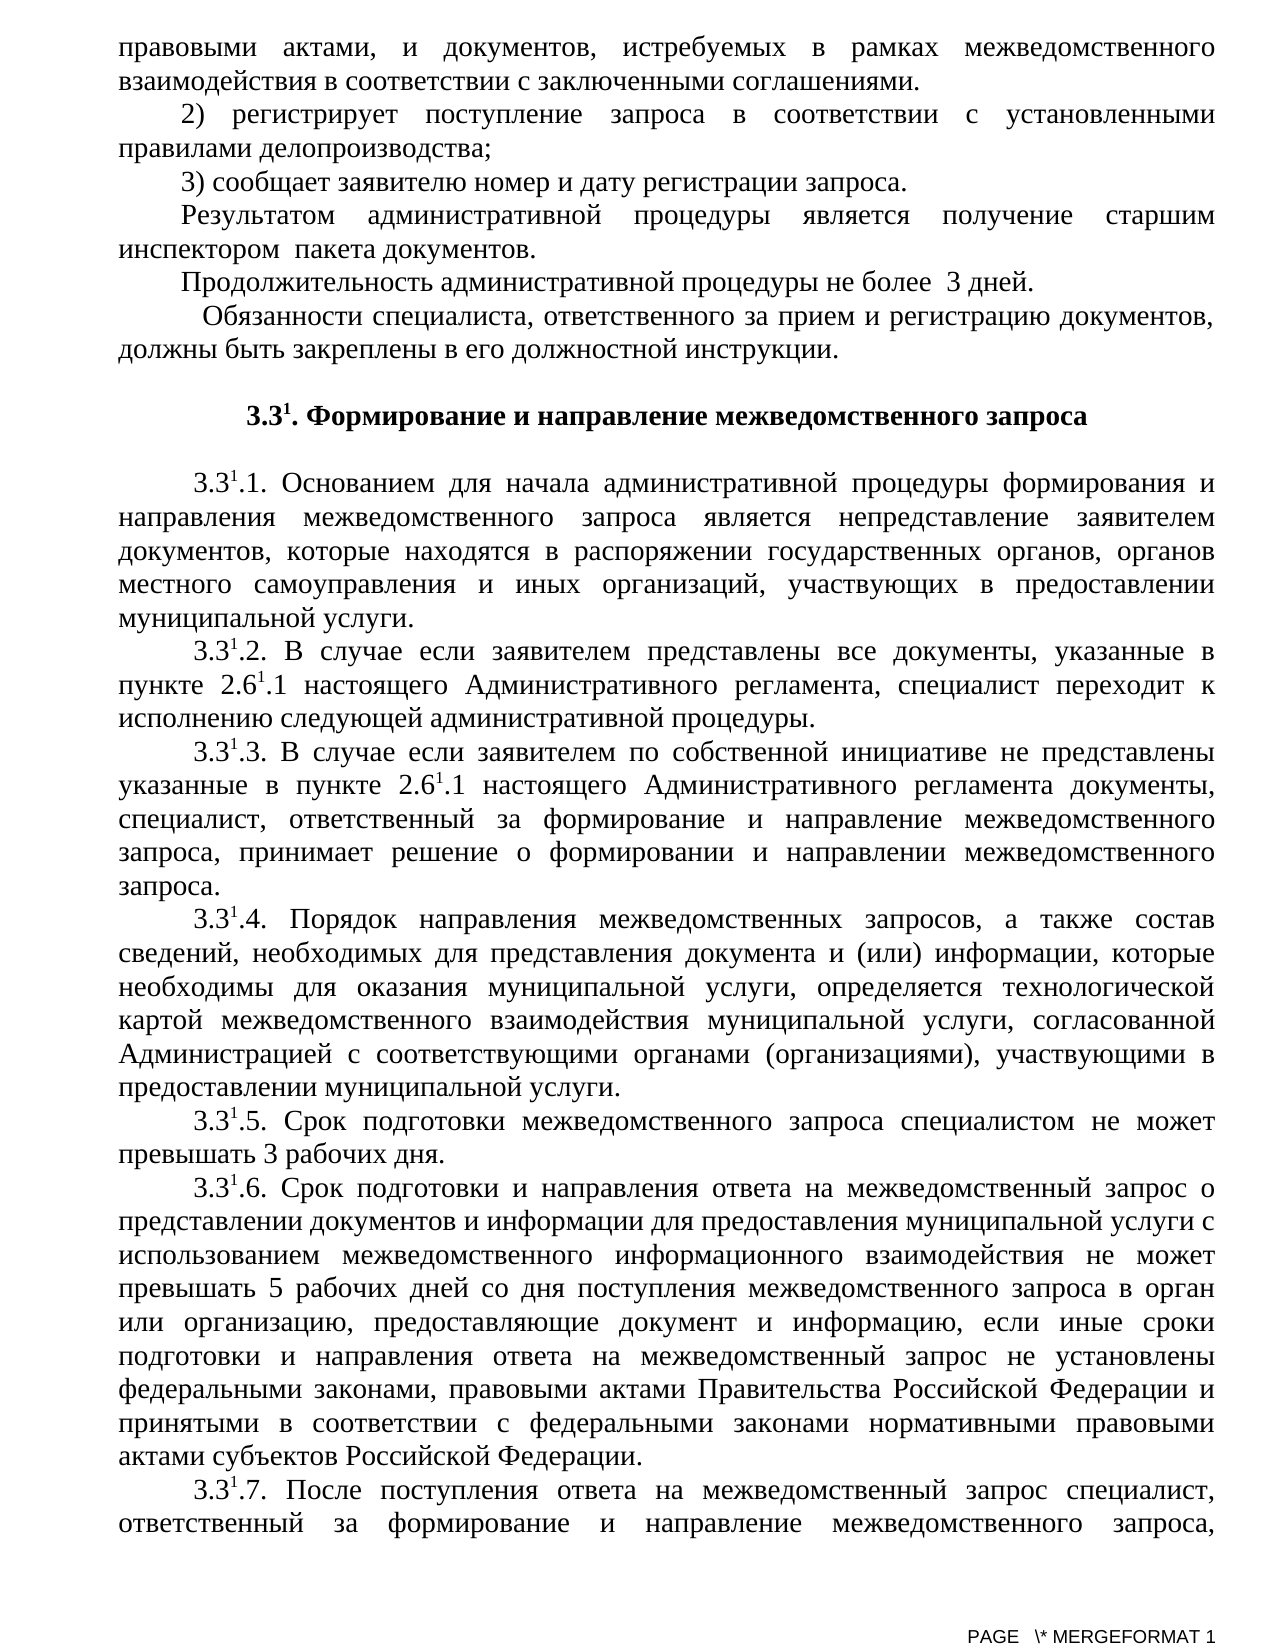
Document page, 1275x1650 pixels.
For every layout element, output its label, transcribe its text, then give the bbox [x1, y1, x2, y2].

text 3.31. Формирование и направление межведомственного запроса [118, 398, 1216, 432]
text 3) сообщает заявителю номер и дату регистрации запроса. [118, 164, 1216, 197]
text 3.31.3. В случае если заявителем по собственной инициативе не представлены указанные в пункте 2.61.1 настоящего Административного регламента документы, специалист, ответственный за формирование и направление межведомственного запроса, принимает решение о формировании и направлении межведомственного запроса. [118, 734, 1216, 902]
text 3.31.6. Срок подготовки и направления ответа на межведомственный запрос о представлении документов и информации для предоставления муниципальной услуги с использованием межведомственного информационного взаимодействия не может превышать 5 рабочих дней со дня поступления межведомственного запроса в орган или организацию, предоставляющие документ и информацию, если иные сроки подготовки и направления ответа на межведомственный запрос не установлены федеральными законами, правовыми актами Правительства Российской Федерации и принятыми в соответствии с федеральными законами нормативными правовыми актами субъектов Российской Федерации. [118, 1170, 1216, 1472]
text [118, 29, 1216, 97]
text Обязанности специалиста, ответственного за прием и регистрацию документов, должны быть закреплены в его должностной инструкции. [118, 298, 1216, 365]
text 3.31.4. Порядок направления межведомственных запросов, а также состав сведений, необходимых для представления документа и (или) информации, которые необходимы для оказания муниципальной услуги, определяется технологической картой межведомственного взаимодействия муниципальной услуги, согласованной Администрацией с соответствующими органами (организациями), участвующими в предоставлении муниципальной услуги. [118, 902, 1216, 1103]
text Результатом административной процедуры является получение старшим инспектором пакета документов. [118, 197, 1216, 264]
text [118, 1472, 1216, 1539]
text 3.31.5. Срок подготовки межведомственного запроса специалистом не может превышать 3 рабочих дня. [118, 1103, 1216, 1170]
text 3.31.1. Основанием для начала административной процедуры формирования и направления межведомственного запроса является непредставление заявителем документов, которые находятся в распоряжении государственных органов, органов местного самоуправления и иных организаций, участвующих в предоставлении муниципальной услуги. [118, 466, 1216, 633]
text 3.31.2. В случае если заявителем представлены все документы, указанные в пункте 2.61.1 настоящего Административного регламента, специалист переходит к исполнению следующей административной процедуры. [118, 633, 1216, 734]
text Продолжительность административной процедуры не более 3 дней. [118, 264, 1216, 298]
text 2) регистрирует поступление запроса в соответствии с установленными правилами делопроизводства; [118, 97, 1216, 164]
